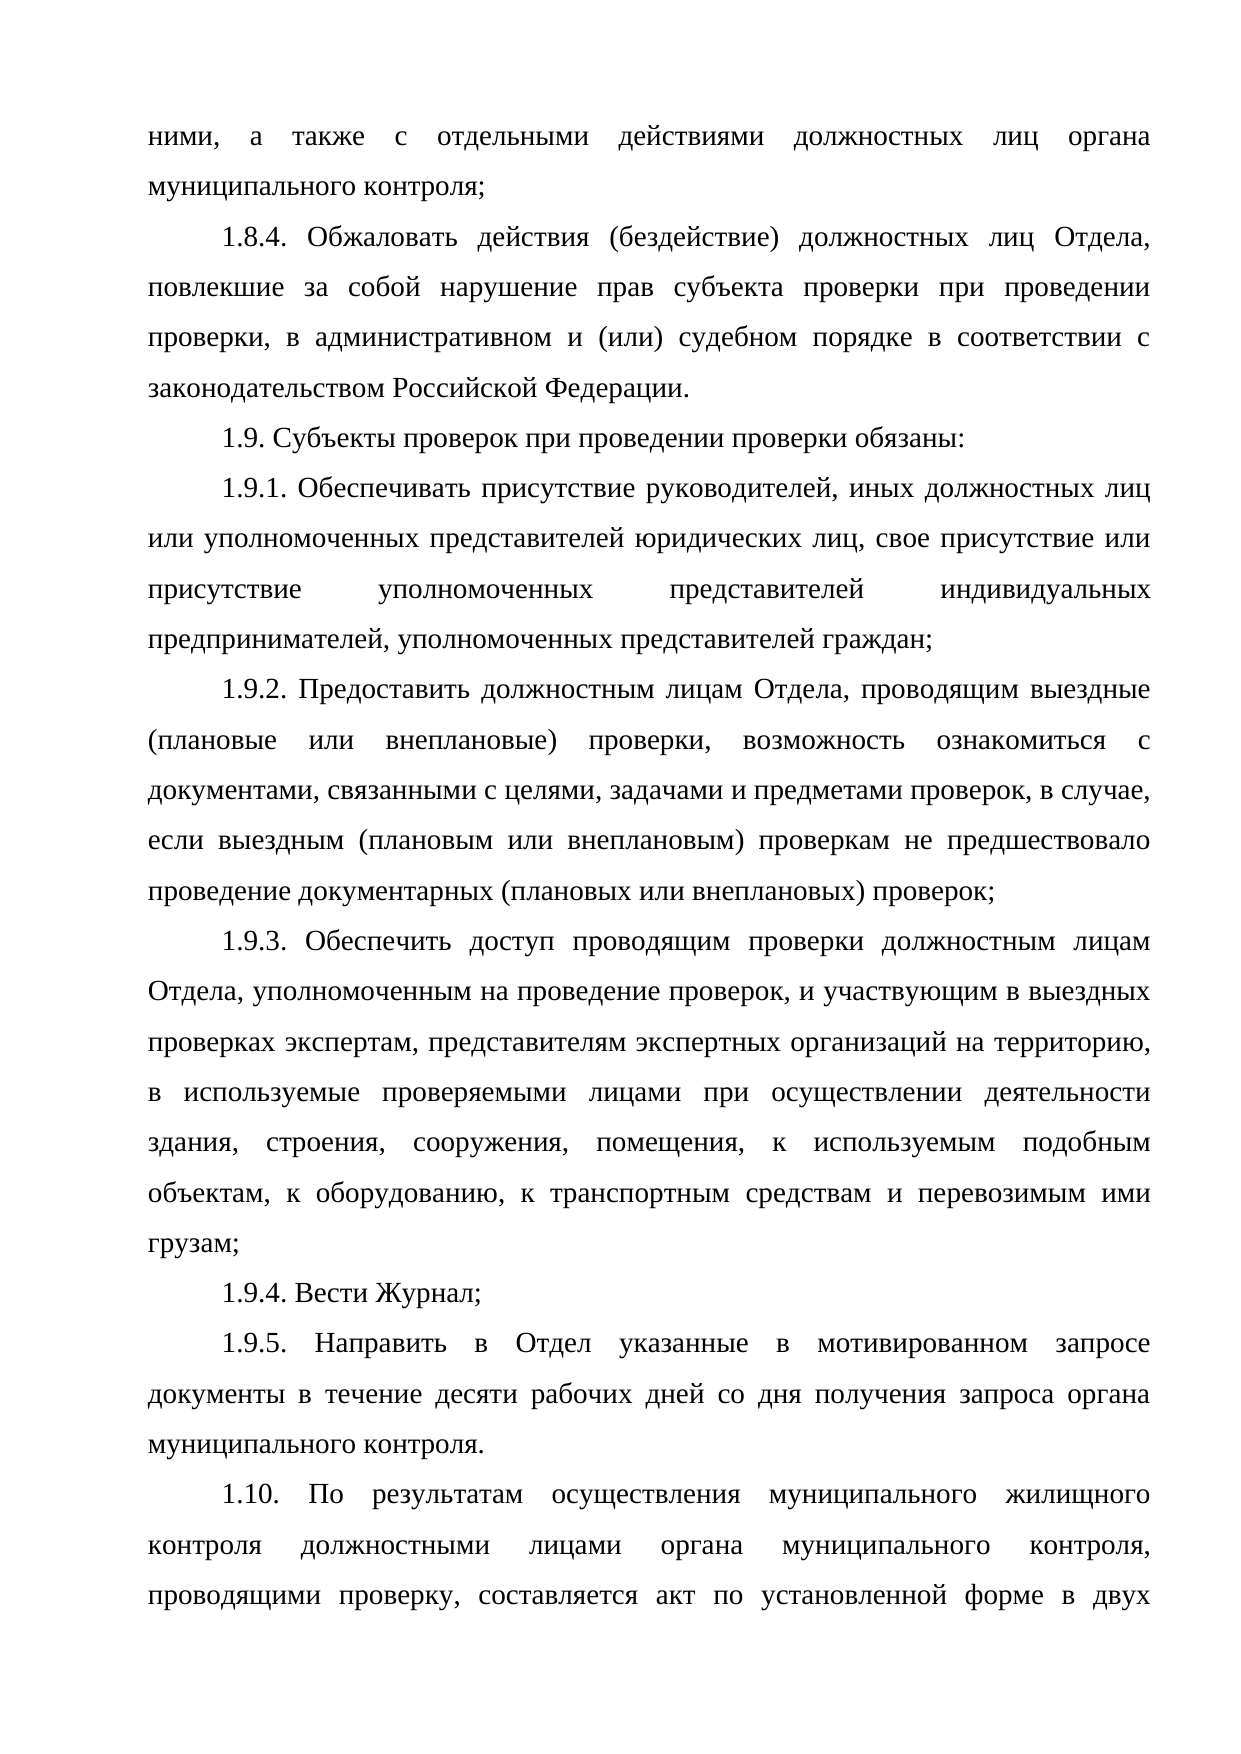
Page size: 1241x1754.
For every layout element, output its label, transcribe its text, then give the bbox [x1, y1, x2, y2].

text 1.9.1. Обеспечивать присутствие руководителей, иных должностных лиц или уполномоченных представителей юридических лиц, свое присутствие или присутствие уполномоченных представителей индивидуальных предпринимателей, уполномоченных представителей граждан; [148, 470, 1152, 655]
text 1.9.2. Предоставить должностным лицам Отдела, проводящим выездные (плановые или внеплановые) проверки, возможность ознакомиться с документами, связанными с целями, задачами и предметами проверок, в случае, если выездным (плановым или внеплановым) проверкам не предшествовало проведение документарных (плановых или внеплановых) проверок; [148, 672, 1152, 906]
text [148, 118, 1152, 202]
text 1.9.4. Вести Журнал; [148, 1275, 1152, 1309]
text 1.9. Субъекты проверок при проведении проверки обязаны: [148, 420, 1152, 453]
text 1.9.3. Обеспечить доступ проводящим проверки должностным лицам Отдела, уполномоченным на проведение проверок, и участвующим в выездных проверках экспертам, представителям экспертных организаций на территорию, в используемые проверяемыми лицами при осуществлении деятельности здания, строения, сооружения, помещения, к используемым подобным объектам, к оборудованию, к транспортным средствам и перевозимым ими грузам; [148, 923, 1152, 1258]
text 1.8.4. Обжаловать действия (бездействие) должностных лиц Отдела, повлекшие за собой нарушение прав субъекта проверки при проведении проверки, в административном и (или) судебном порядке в соответствии с законодательством Российской Федерации. [148, 219, 1152, 403]
text 1.9.5. Направить в Отдел указанные в мотивированном запросе документы в течение десяти рабочих дней со дня получения запроса органа муниципального контроля. [148, 1326, 1152, 1460]
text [148, 1477, 1152, 1611]
